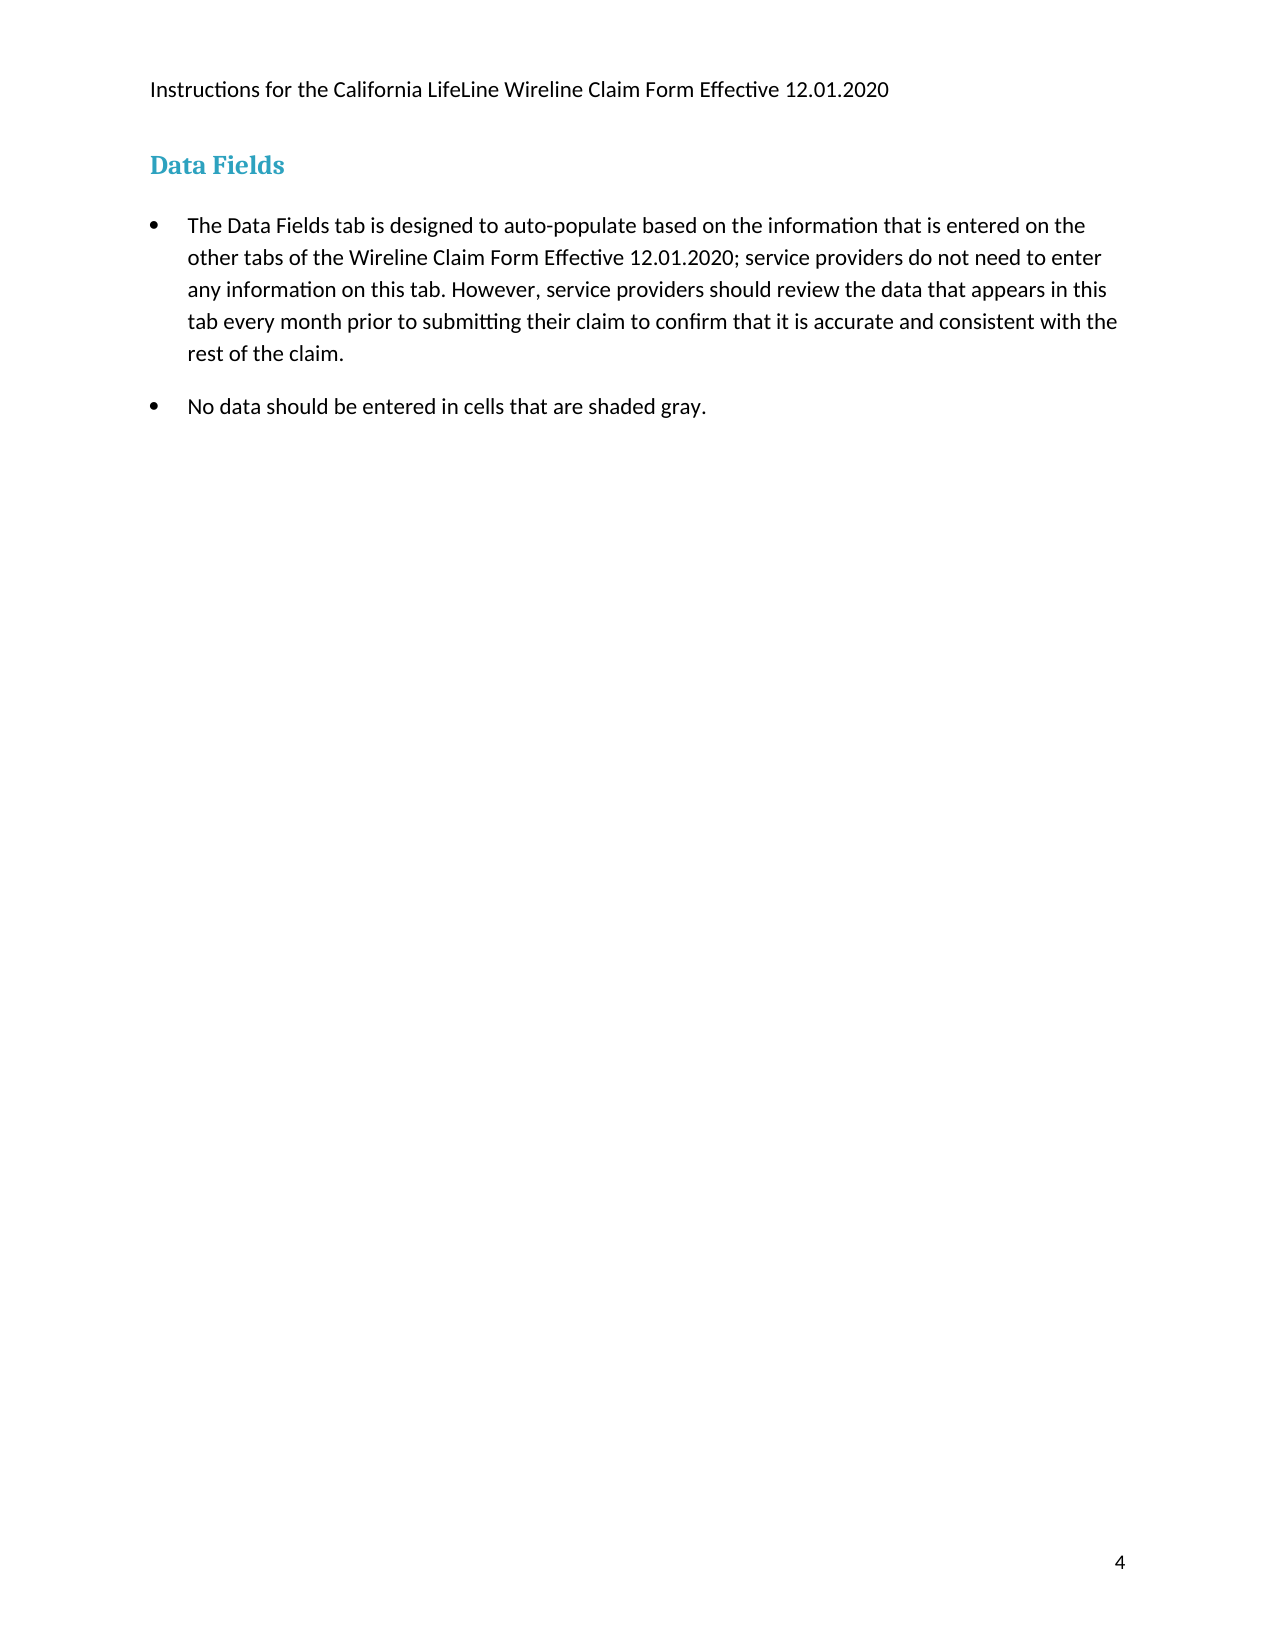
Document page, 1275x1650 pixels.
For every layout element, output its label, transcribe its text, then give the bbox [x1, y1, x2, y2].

list The Data Fields tab is designed to auto-populate based on the information that is entered on the other tabs of the Wireline Claim Form Effective 12.01.2020; service providers do not need to enter any information on this tab. However, service providers should review the data that appears in this tab every month prior to submitting their claim to confirm that it is accurate and consistent with the rest of the claim. [150, 211, 1125, 367]
subtitle Data Fields [150, 150, 1125, 181]
list No data should be entered in cells that are shaded gray. [150, 392, 1125, 421]
